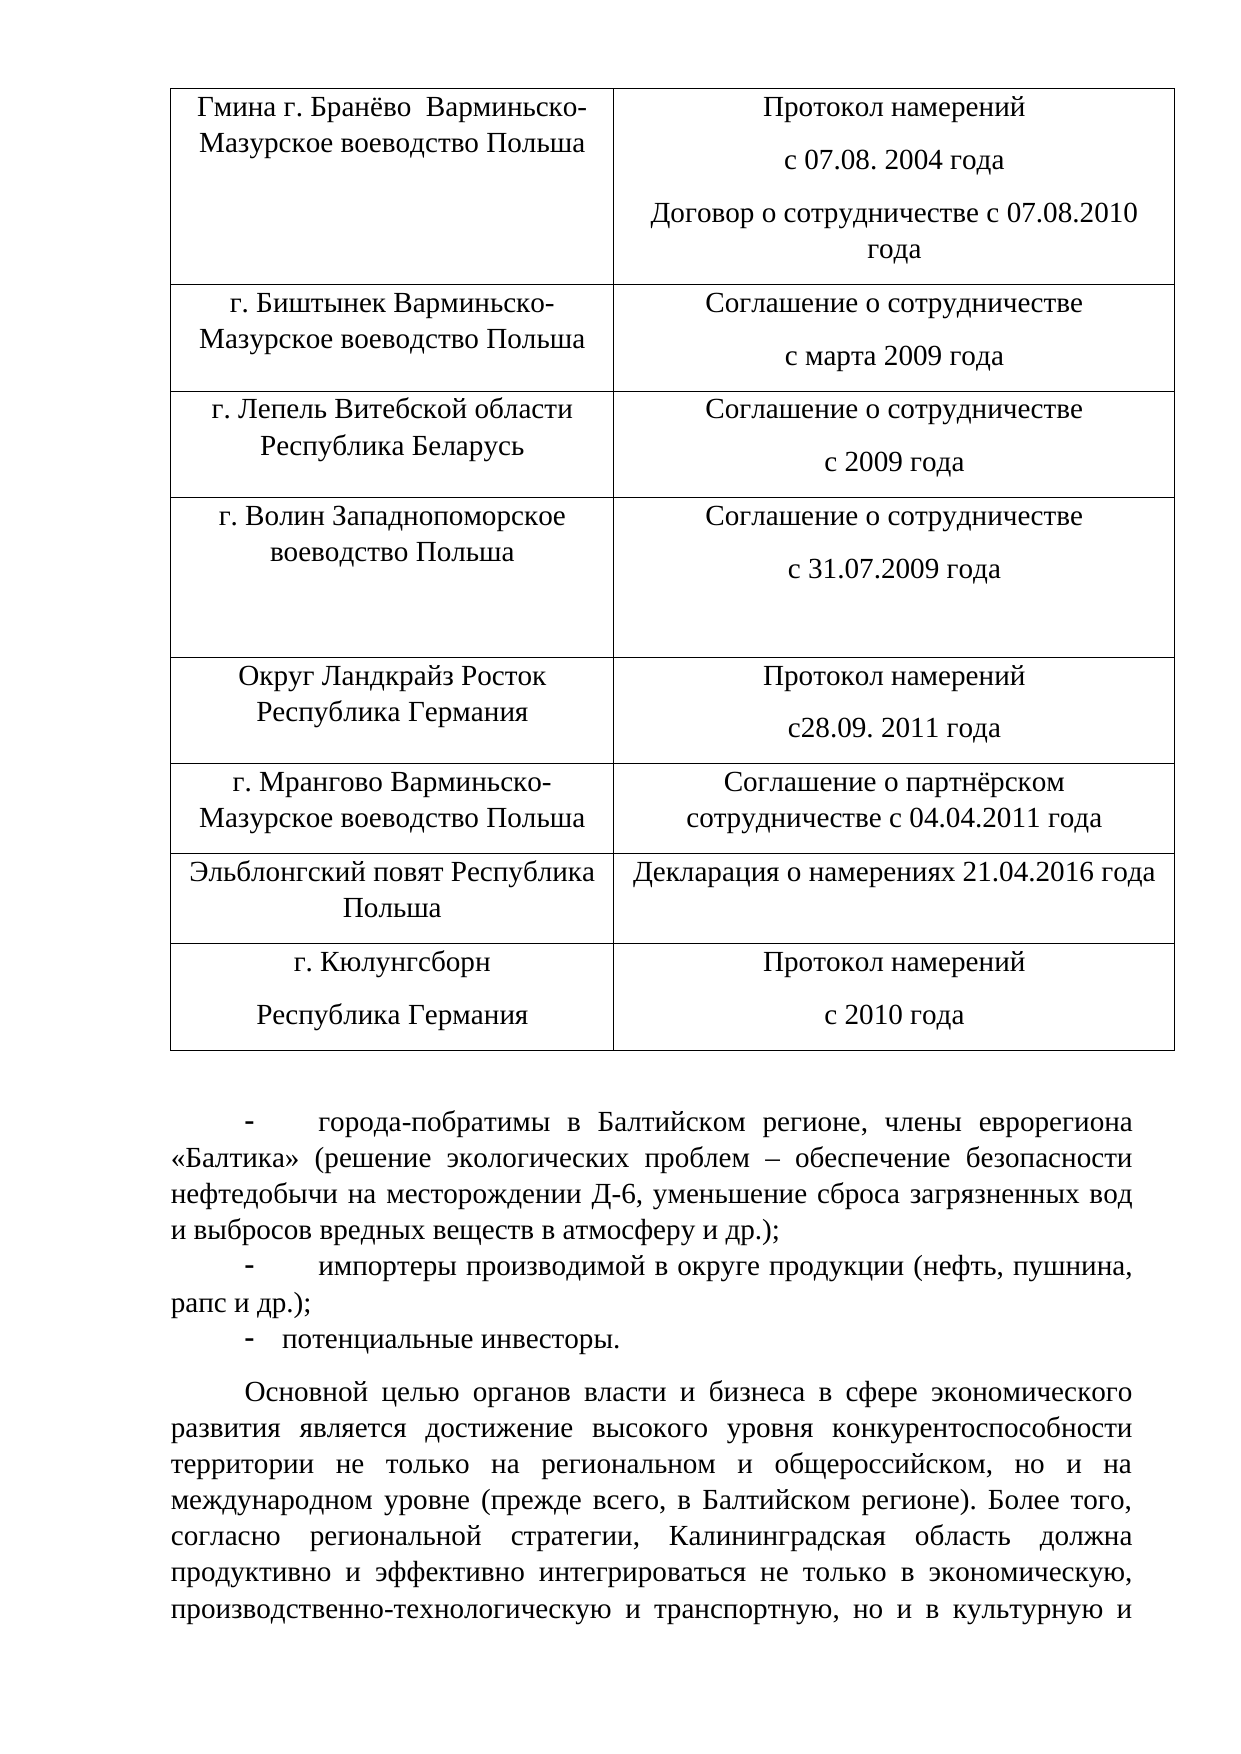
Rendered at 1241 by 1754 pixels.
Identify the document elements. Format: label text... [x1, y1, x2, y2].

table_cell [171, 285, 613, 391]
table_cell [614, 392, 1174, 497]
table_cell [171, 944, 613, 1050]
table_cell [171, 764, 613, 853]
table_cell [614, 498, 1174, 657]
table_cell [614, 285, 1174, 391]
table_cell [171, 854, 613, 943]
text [171, 1374, 1133, 1624]
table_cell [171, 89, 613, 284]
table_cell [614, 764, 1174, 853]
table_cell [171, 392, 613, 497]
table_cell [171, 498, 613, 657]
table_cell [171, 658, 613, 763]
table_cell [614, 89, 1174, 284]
list города-побратимы в Балтийском регионе, члены еврорегиона «Балтика» (решение экологических проблем – обеспечение безопасности нефтедобычи на месторождении Д-6, уменьшение сброса загрязненных вод и выбросов вредных веществ в атмосферу и др.); [171, 1104, 1133, 1246]
list импортеры производимой в округе продукции (нефть, пушнина, рапс и др.); [171, 1248, 1133, 1318]
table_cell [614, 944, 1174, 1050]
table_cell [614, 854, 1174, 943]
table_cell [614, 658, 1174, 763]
list потенциальные инвесторы. [244, 1321, 1133, 1354]
